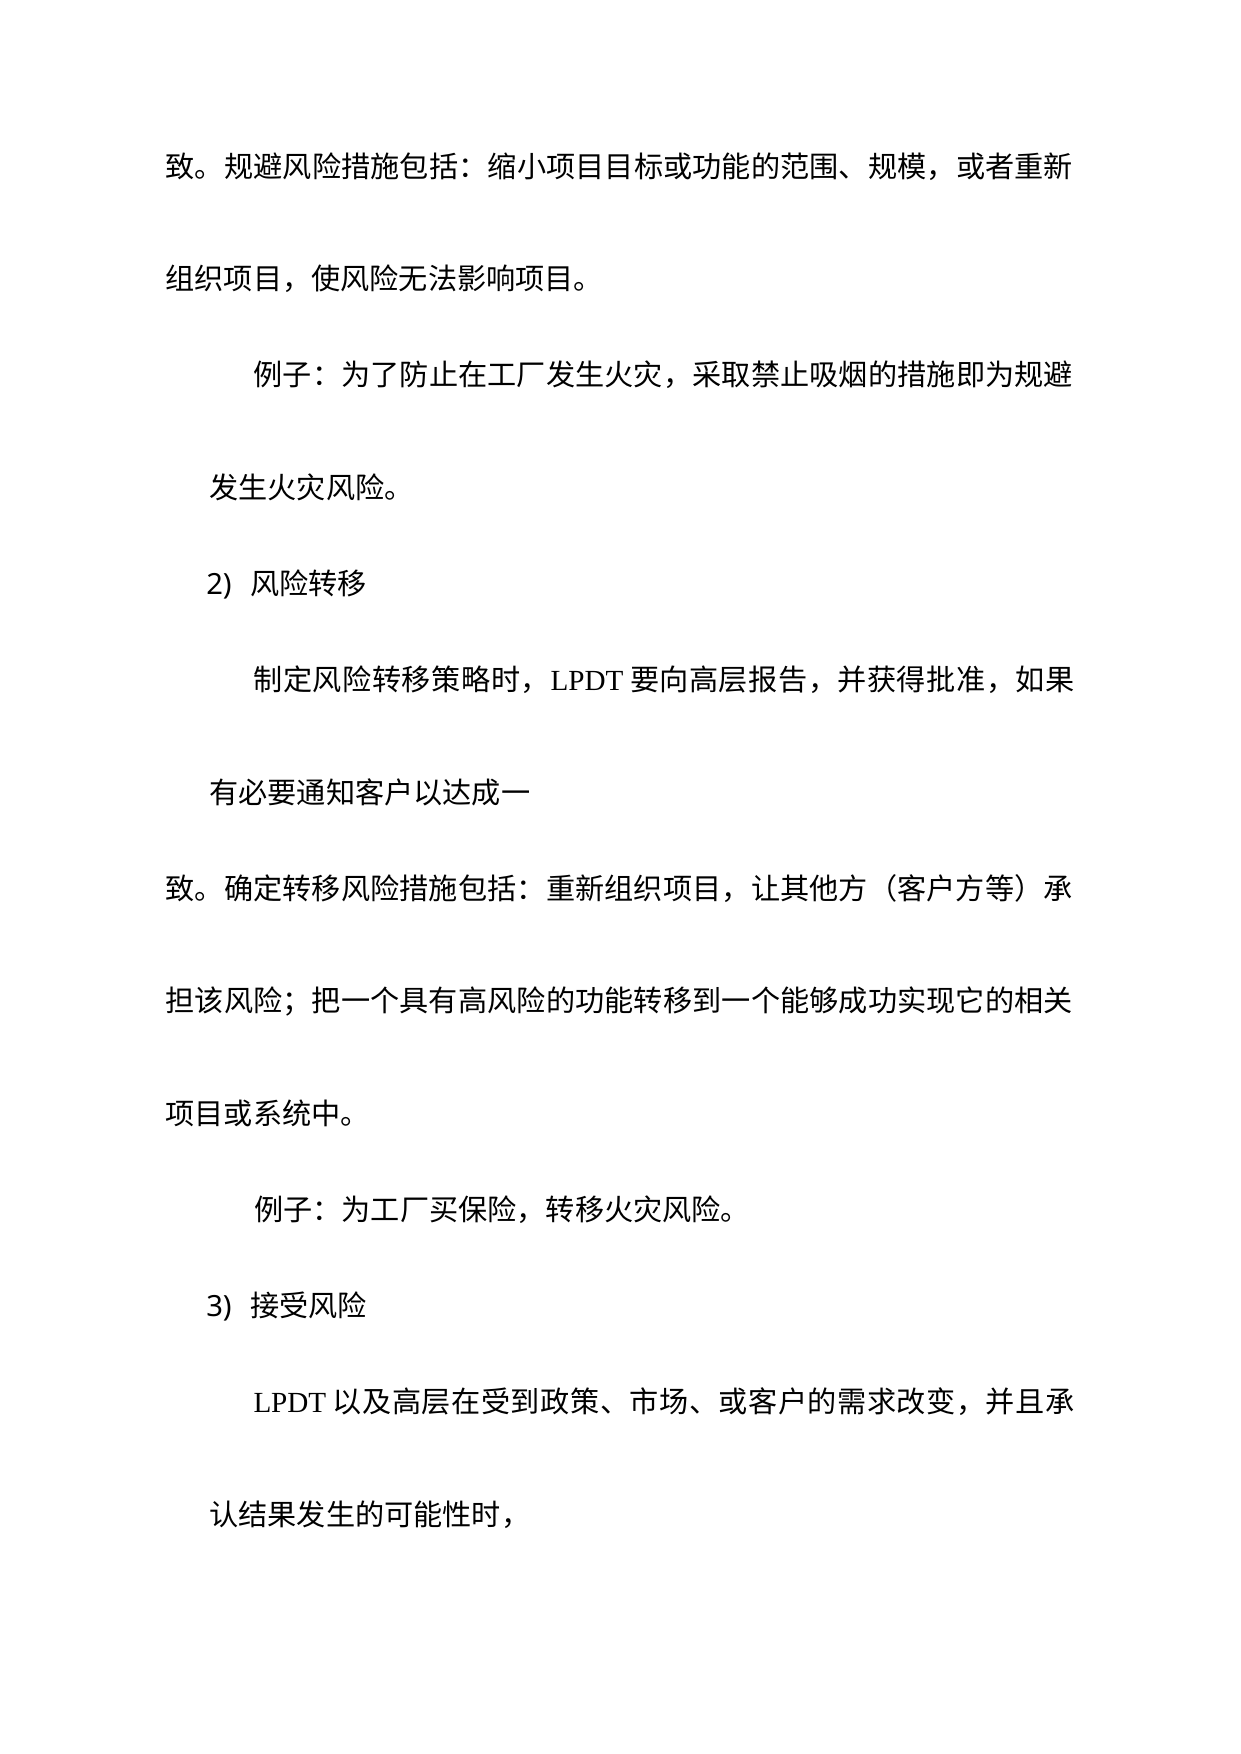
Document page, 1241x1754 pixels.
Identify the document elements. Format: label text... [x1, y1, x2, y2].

text LPDT以及高层在受到政策、市场、或客户的需求改变，并且承认结果发生的可能性时， [209, 1362, 1075, 1550]
list 接受风险 [206, 1266, 1075, 1341]
text 例子：为工厂买保险，转移火灾风险。 [253, 1170, 1075, 1245]
text 例子：为了防止在工厂发生火灾，采取禁止吸烟的措施即为规避发生火灾风险。 [209, 336, 1075, 523]
list 风险转移 [206, 544, 1075, 619]
text 致。规避风险措施包括：缩小项目目标或功能的范围、规模，或者重新组织项目，使风险无法影响项目。 [165, 127, 1075, 314]
text 制定风险转移策略时，LPDT要向高层报告，并获得批准，如果有必要通知客户以达成一 [209, 640, 1075, 828]
text 致。确定转移风险措施包括：重新组织项目，让其他方（客户方等）承担该风险；把一个具有高风险的功能转移到一个能够成功实现它的相关项目或系统中。 [165, 849, 1075, 1149]
